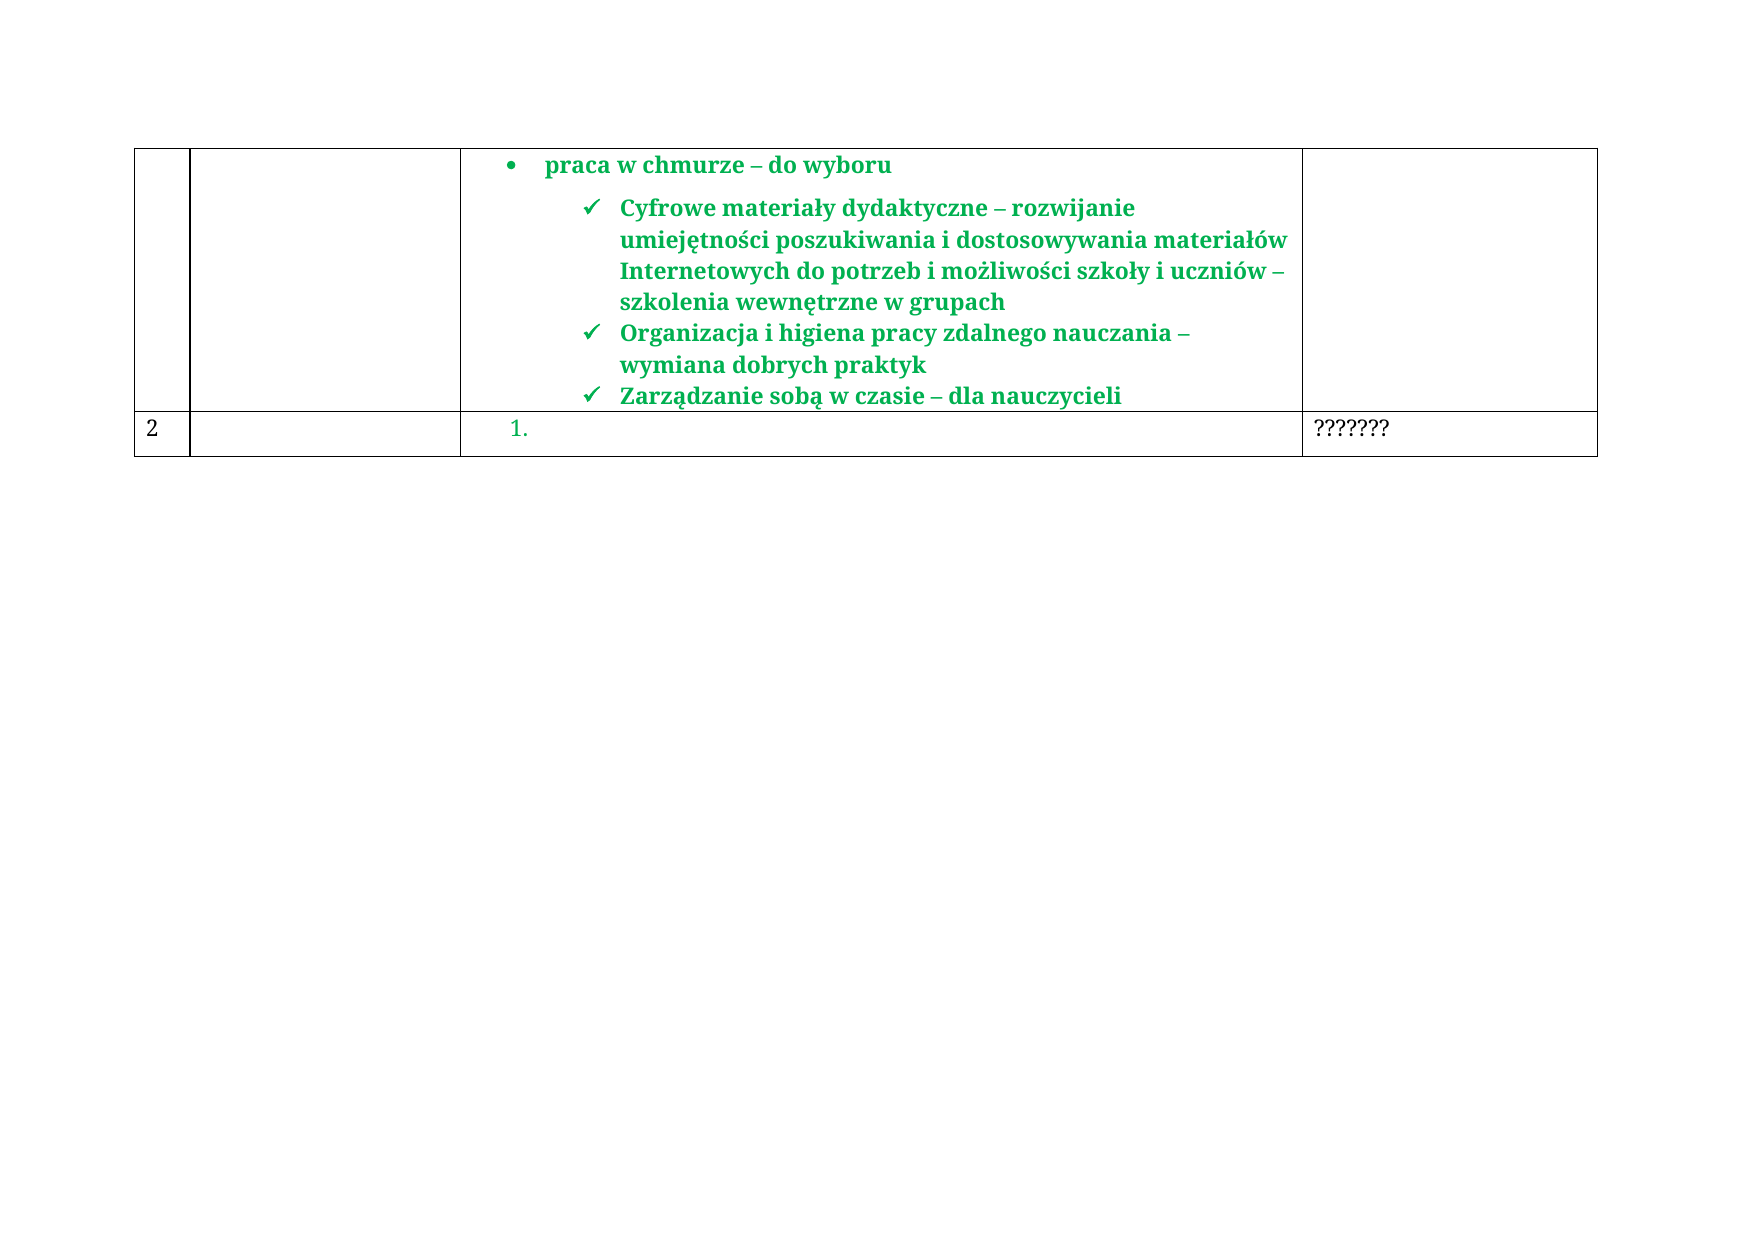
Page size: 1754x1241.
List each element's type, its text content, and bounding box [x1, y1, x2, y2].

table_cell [191, 149, 460, 411]
table_cell 2 [135, 412, 189, 456]
table_cell ??????? [1303, 412, 1597, 456]
table_cell [191, 412, 460, 456]
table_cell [1303, 149, 1597, 411]
table_cell 1. [135, 149, 189, 411]
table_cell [461, 149, 1302, 411]
table_cell [461, 412, 1302, 456]
